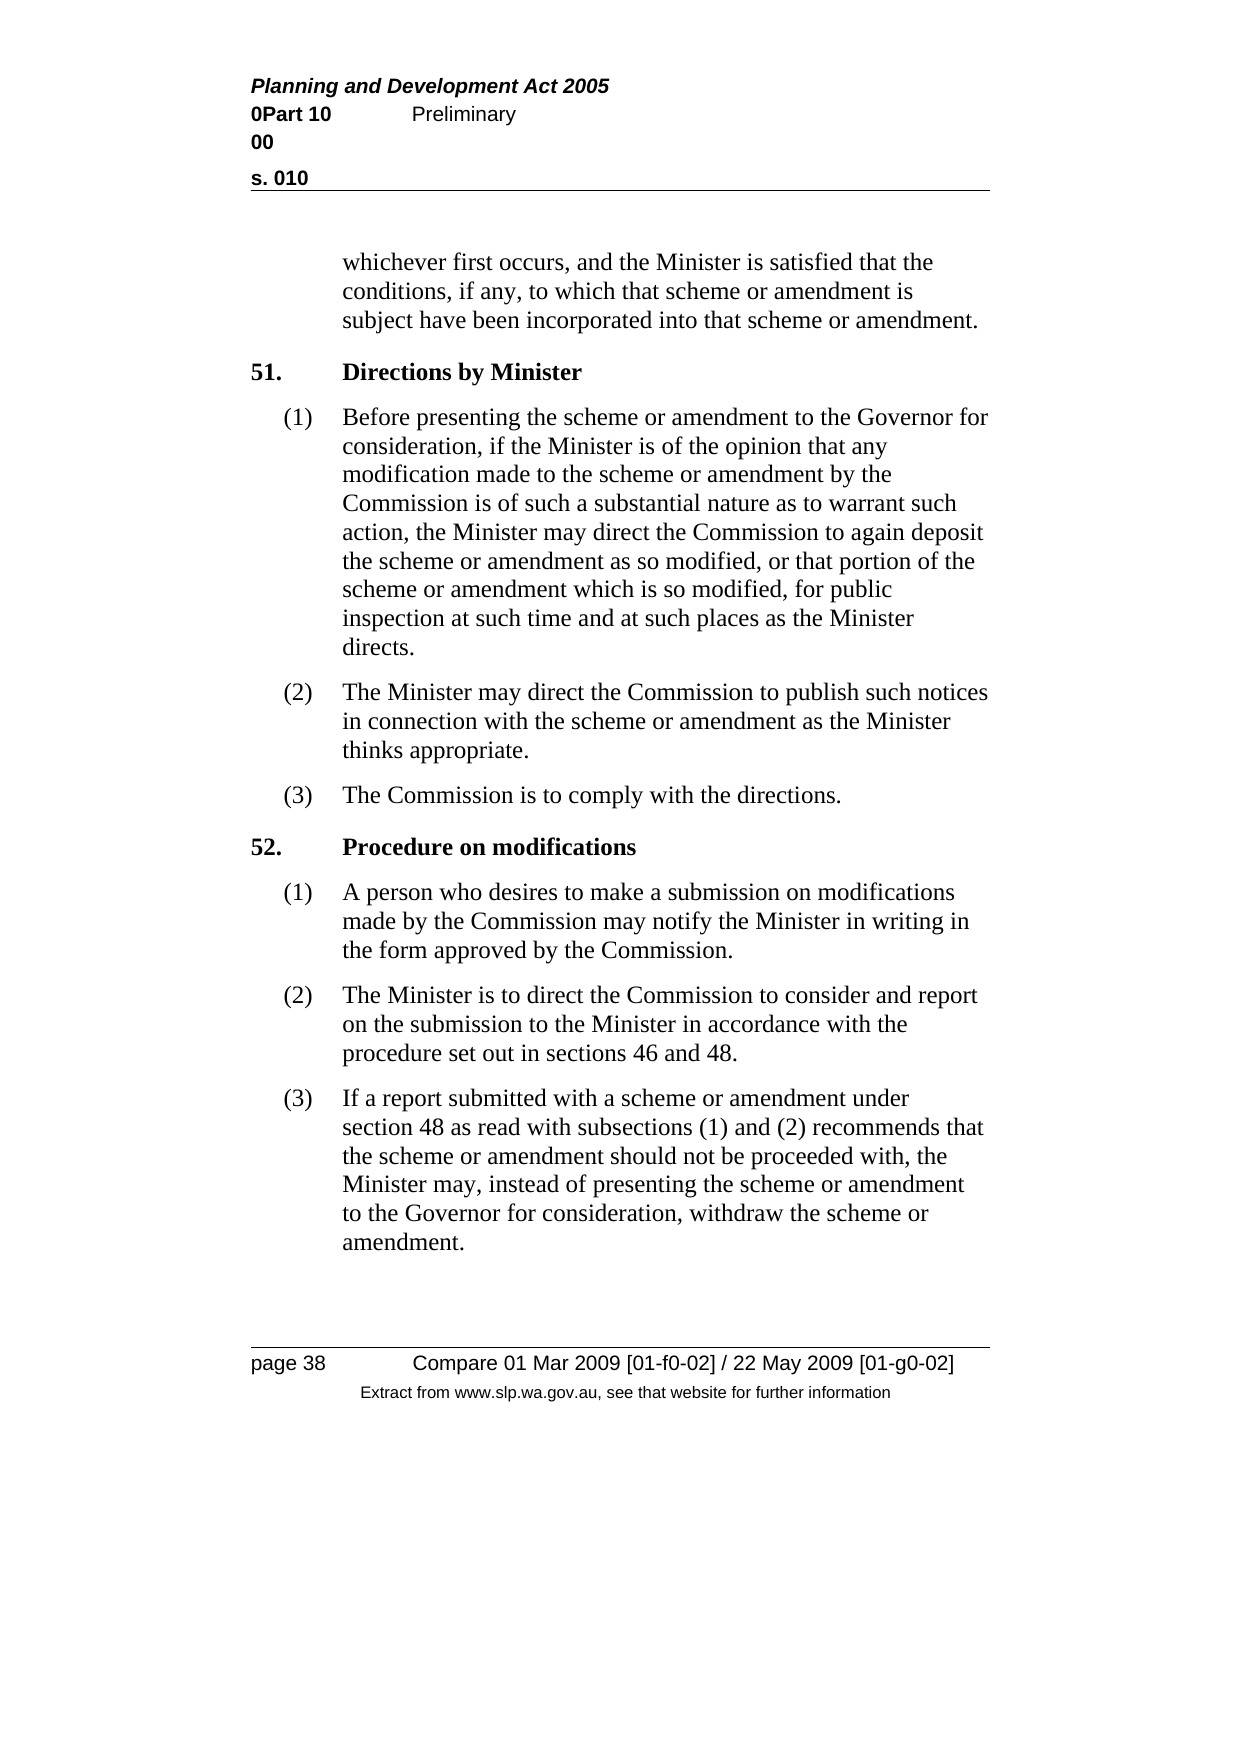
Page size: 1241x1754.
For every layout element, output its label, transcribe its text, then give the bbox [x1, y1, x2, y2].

text (3) The Commission is to comply with the directions. [251, 780, 990, 809]
text (1) A person who desires to make a submission on modifications made by the Commission may notify the Minister in writing in the form approved by the Commission. [251, 877, 990, 964]
text (2) The Minister may direct the Commission to publish such notices in connection with the scheme or amendment as the Minister thinks appropriate. [251, 677, 990, 764]
text (3) If a report submitted with a scheme or amendment under section 48 as read with subsections (1) and (2) recommends that the scheme or amendment should not be proceeded with, the Minister may, instead of presenting the scheme or amendment to the Governor for consideration, withdraw the scheme or amendment. [251, 1083, 990, 1256]
text (2) The Minister is to direct the Commission to consider and report on the submission to the Minister in accordance with the procedure set out in sections 46 and 48. [251, 980, 990, 1067]
text whichever first occurs, and the Minister is satisfied that the conditions, if any, to which that scheme or amendment is subject have been incorporated into that scheme or amendment. [251, 247, 990, 334]
subtitle 51. Directions by Minister [251, 357, 990, 385]
subtitle 52. Procedure on modifications [251, 832, 990, 861]
text (1) Before presenting the scheme or amendment to the Governor for consideration, if the Minister is of the opinion that any modification made to the scheme or amendment by the Commission is of such a substantial nature as to warrant such action, the Minister may direct the Commission to again deposit the scheme or amendment as so modified, or that portion of the scheme or amendment which is so modified, for public inspection at such time and at such places as the Minister directs. [251, 402, 990, 661]
